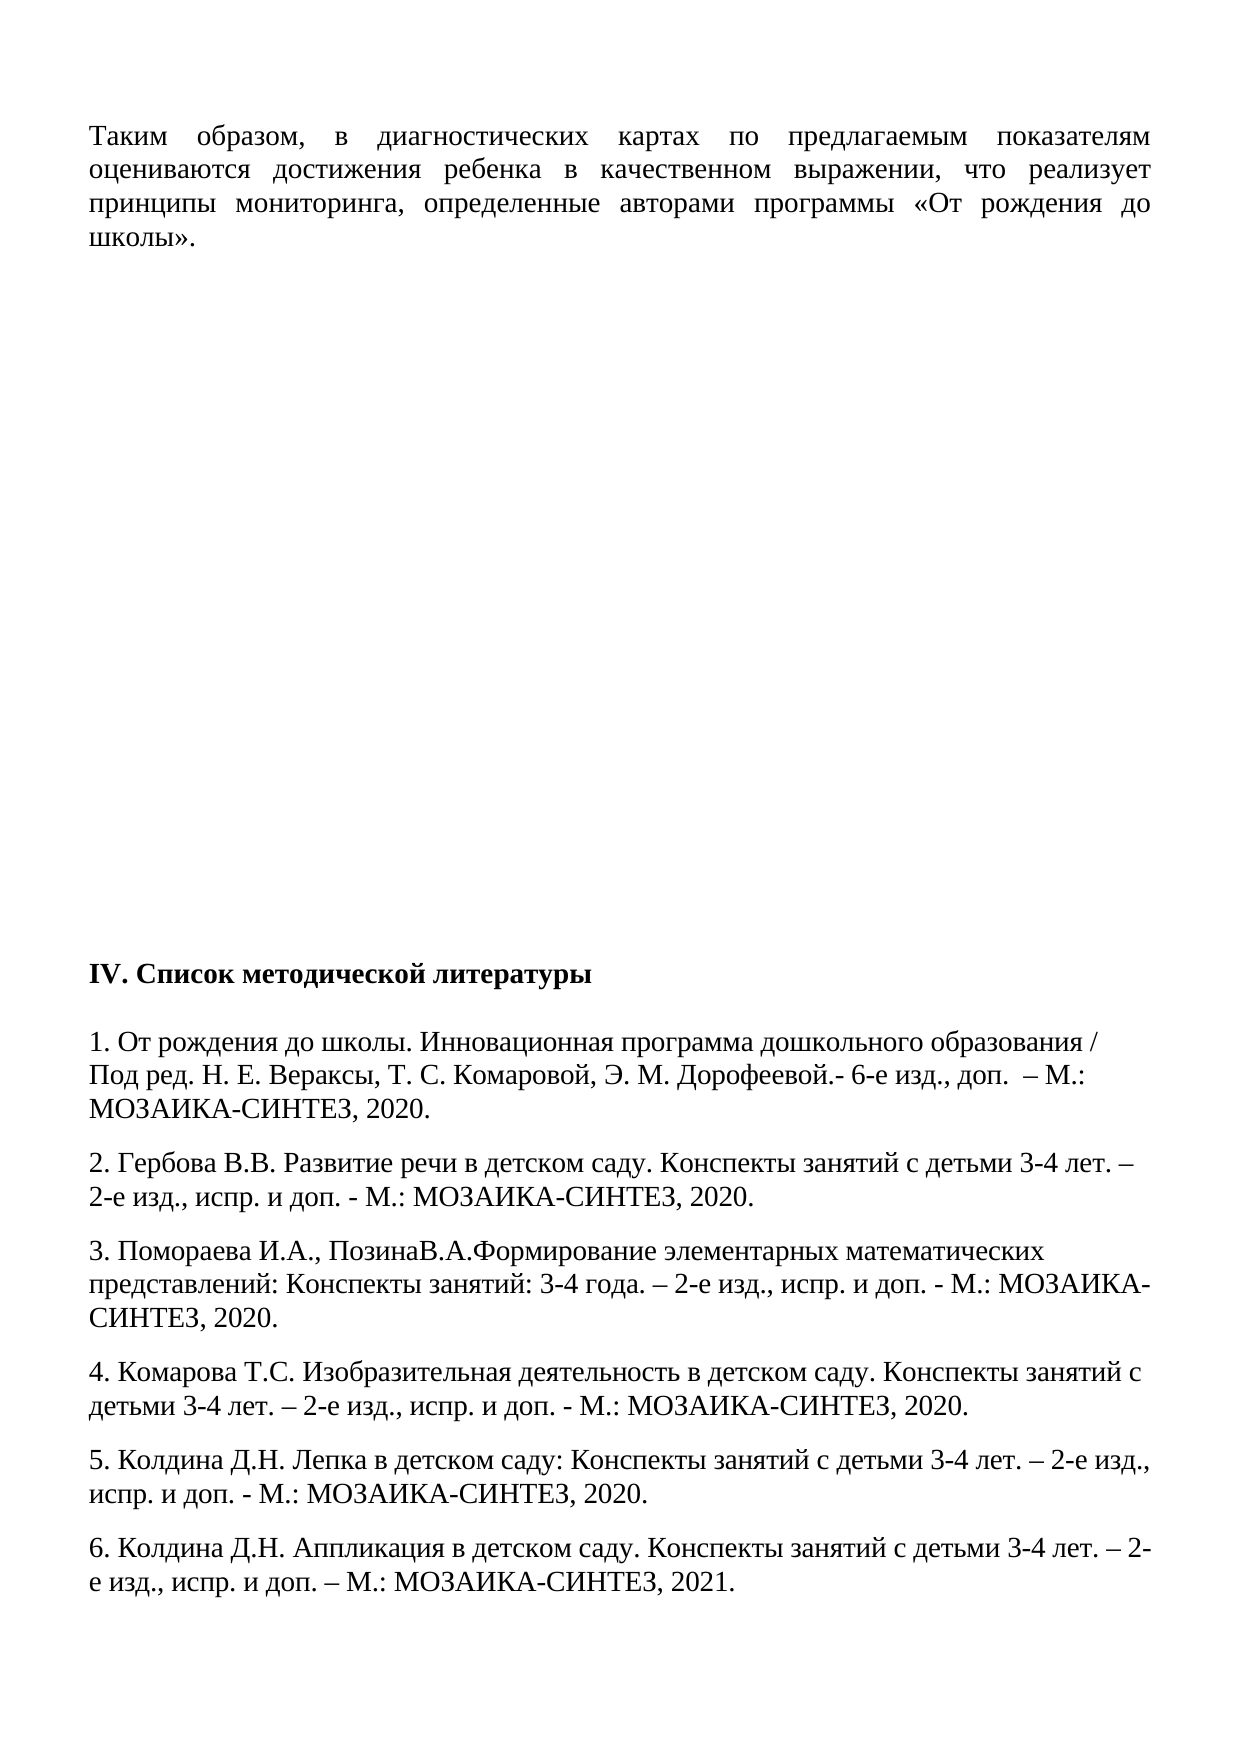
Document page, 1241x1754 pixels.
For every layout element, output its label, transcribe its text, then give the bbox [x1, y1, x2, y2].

text 1. От рождения до школы. Инновационная программа дошкольного образования / Под ред. Н. Е. Вераксы, Т. С. Комаровой, Э. М. Дорофеевой.- 6-е изд., доп. – М.: МОЗАИКА-СИНТЕЗ, 2020. [89, 1024, 1152, 1124]
text 3. Помораева И.А., ПозинаВ.А.Формирование элементарных математических представлений: Конспекты занятий: 3-4 года. – 2-е изд., испр. и доп. - М.: МОЗАИКА-СИНТЕЗ, 2020. [89, 1233, 1152, 1334]
text IV. Список методической литературы [89, 957, 1152, 990]
text 6. Колдина Д.Н. Аппликация в детском саду. Конспекты занятий с детьми 3-4 лет. – 2-е изд., испр. и доп. – М.: МОЗАИКА-СИНТЕЗ, 2021. [89, 1530, 1152, 1597]
text 2. Гербова В.В. Развитие речи в детском саду. Конспекты занятий с детьми 3-4 лет. – 2-е изд., испр. и доп. - М.: МОЗАИКА-СИНТЕЗ, 2020. [89, 1145, 1152, 1212]
text Таким образом, в диагностических картах по предлагаемым показателям оцениваются достижения ребенка в качественном выражении, что реализует принципы мониторинга, определенные авторами программы «От рождения до школы». [89, 118, 1152, 252]
text 5. Колдина Д.Н. Лепка в детском саду: Конспекты занятий с детьми 3-4 лет. – 2-е изд., испр. и доп. - М.: МОЗАИКА-СИНТЕЗ, 2020. [89, 1442, 1152, 1509]
text 4. Комарова Т.С. Изобразительная деятельность в детском саду. Конспекты занятий с детьми 3-4 лет. – 2-е изд., испр. и доп. - М.: МОЗАИКА-СИНТЕЗ, 2020. [89, 1354, 1152, 1422]
